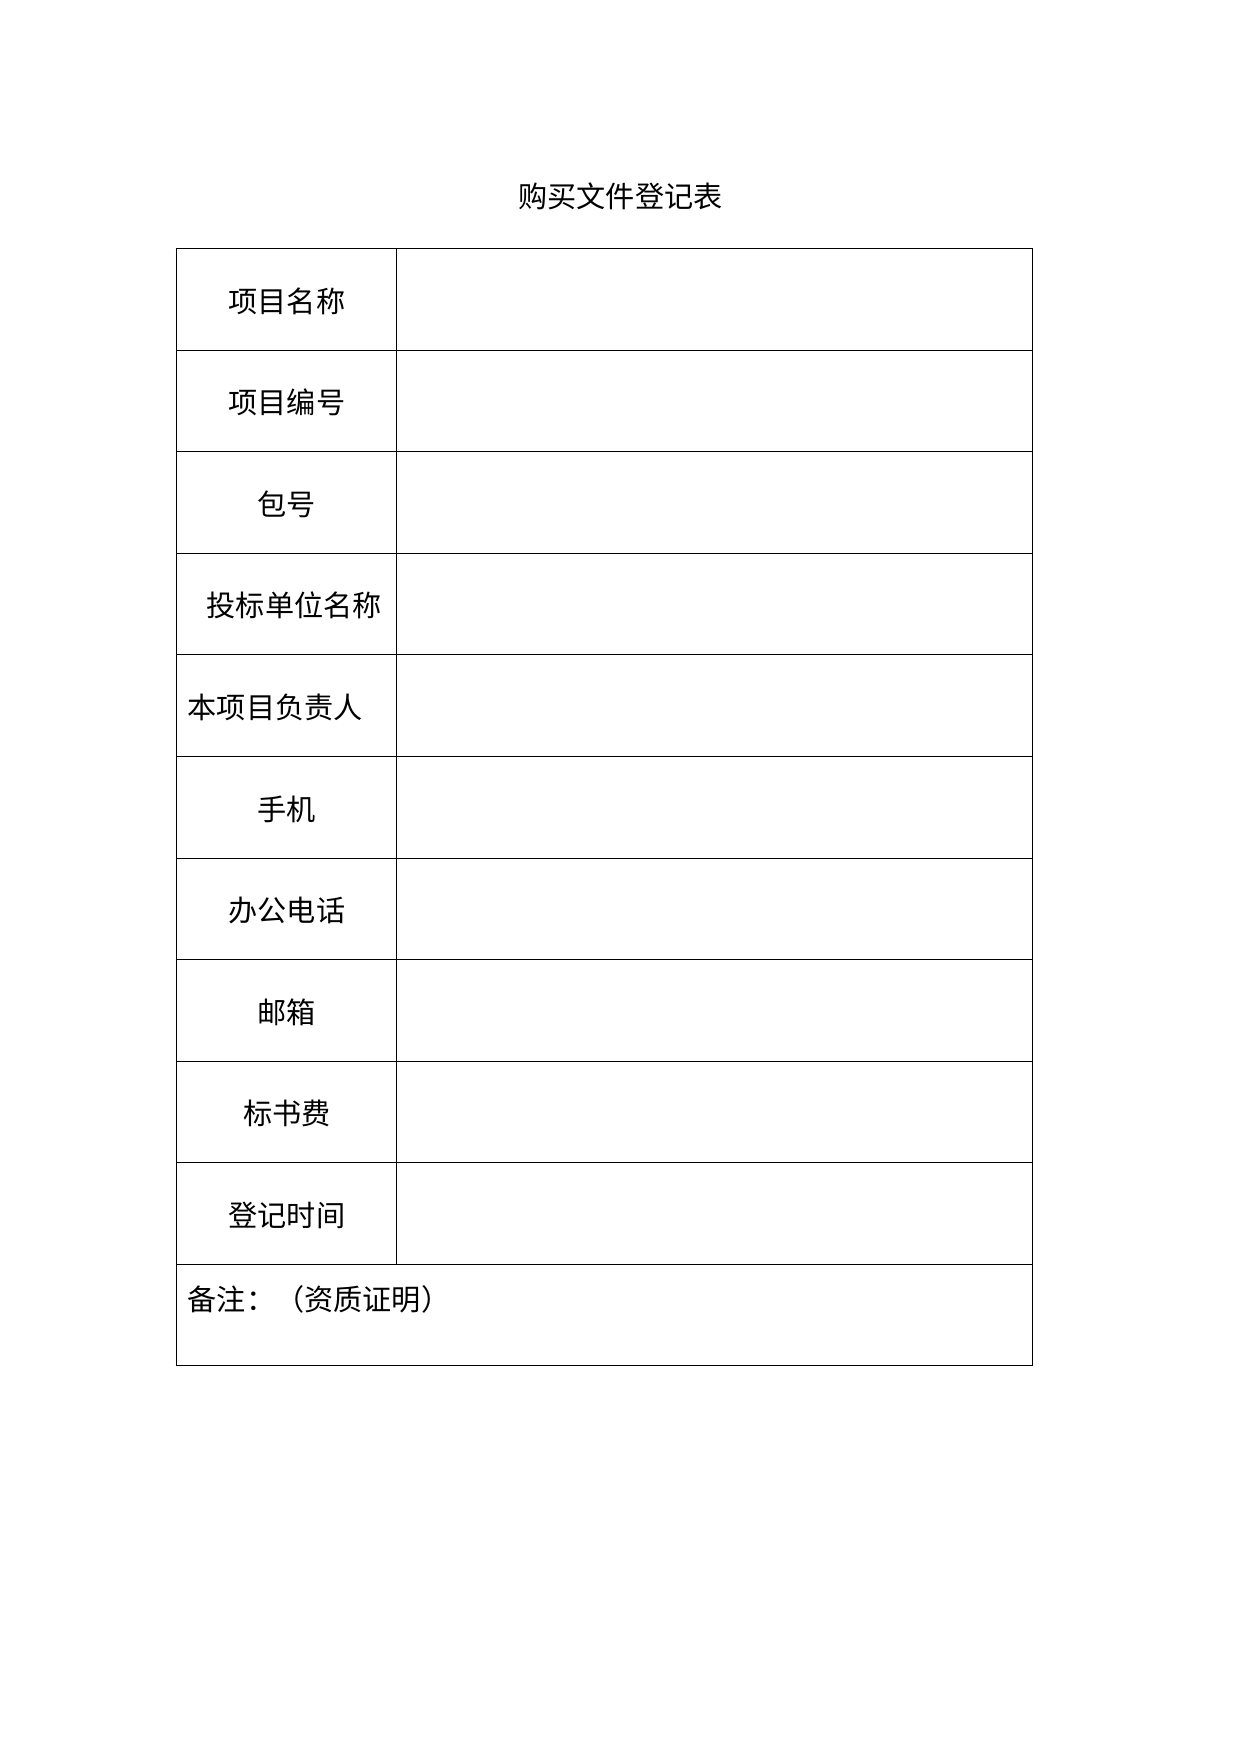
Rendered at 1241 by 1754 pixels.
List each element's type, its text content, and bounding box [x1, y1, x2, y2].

table_cell 登记时间 [177, 1163, 396, 1264]
table_cell 备注：（资质证明） [177, 1265, 1032, 1365]
table_cell [397, 757, 1032, 857]
table_cell 邮箱 [177, 960, 396, 1061]
table_cell 本项目负责人 [177, 655, 396, 756]
table_cell [397, 859, 1032, 959]
table_cell [397, 960, 1032, 1061]
table_cell [397, 655, 1032, 756]
table_cell [397, 452, 1032, 553]
list 购买文件登记表 [187, 162, 1053, 227]
table_cell 办公电话 [177, 859, 396, 959]
table_cell 手机 [177, 757, 396, 857]
table_cell 投标单位名称 [177, 554, 396, 654]
table_cell 项目编号 [177, 351, 396, 451]
table_cell [397, 1163, 1032, 1264]
table_cell 标书费 [177, 1062, 396, 1162]
table_cell [397, 1062, 1032, 1162]
table_header 项目名称 [177, 249, 396, 350]
table_header [397, 249, 1032, 350]
table_cell 包号 [177, 452, 396, 553]
table_cell [397, 554, 1032, 654]
table_cell [397, 351, 1032, 451]
